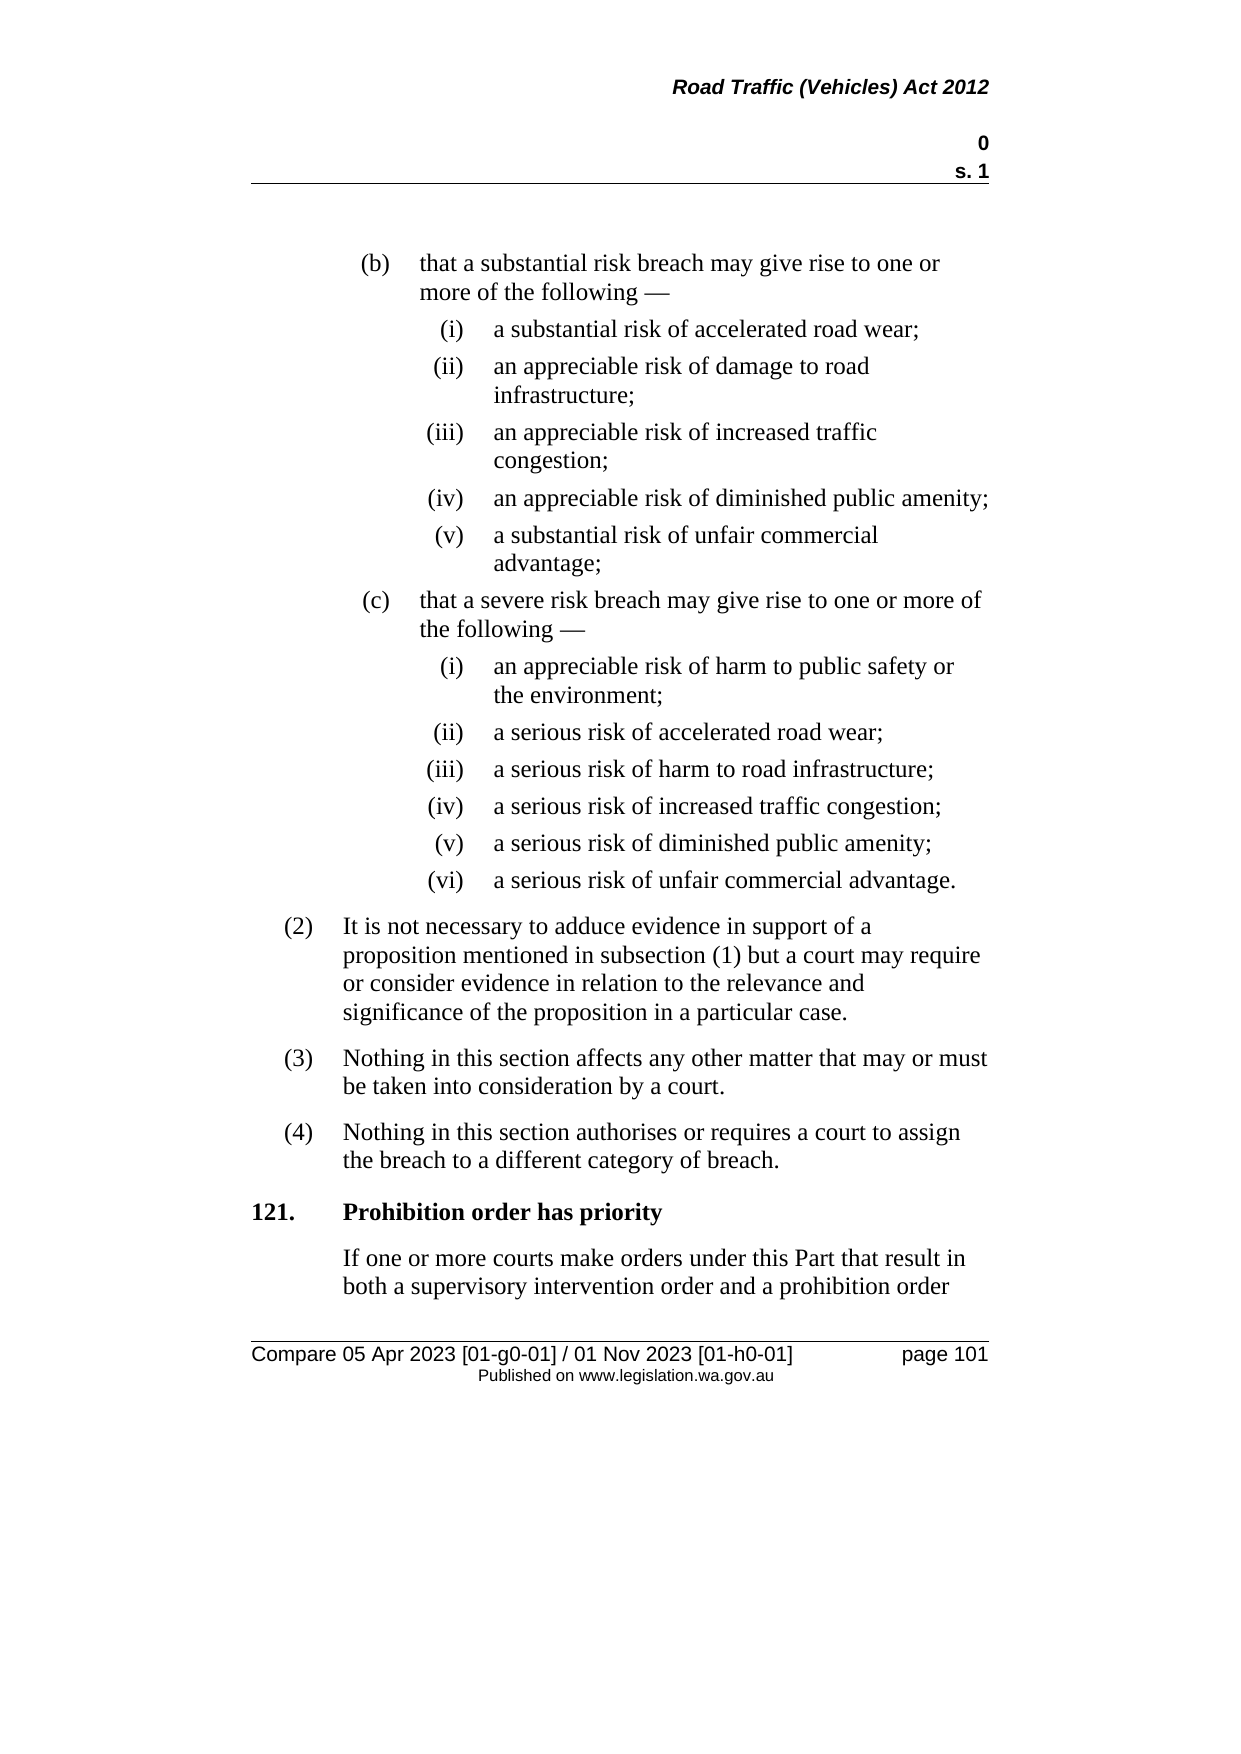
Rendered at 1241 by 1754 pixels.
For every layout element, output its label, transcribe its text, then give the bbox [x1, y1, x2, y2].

text (v) a serious risk of diminished public amenity; [251, 828, 989, 857]
text (iii) an appreciable risk of increased traffic congestion; [251, 417, 989, 474]
text (v) a substantial risk of unfair commercial advantage; [251, 520, 989, 577]
subtitle 121. Prohibition order has priority [251, 1197, 989, 1226]
text (2) It is not necessary to adduce evidence in support of a proposition mentioned in subsection (1) but a court may require or consider evidence in relation to the relevance and significance of the proposition in a particular case. [251, 911, 989, 1026]
text (ii) a serious risk of accelerated road wear; [251, 717, 989, 746]
text (4) Nothing in this section authorises or requires a court to assign the breach to a different category of breach. [251, 1117, 989, 1174]
text (iii) a serious risk of harm to road infrastructure; [251, 754, 989, 783]
text (3) Nothing in this section affects any other matter that may or must be taken into consideration by a court. [251, 1043, 989, 1100]
text (vi) a serious risk of unfair commercial advantage. [251, 866, 989, 894]
text (ii) an appreciable risk of damage to road infrastructure; [251, 351, 989, 408]
text (i) a substantial risk of accelerated road wear; [251, 314, 989, 343]
text (b) that a substantial risk breach may give rise to one or more of the following — [251, 248, 989, 306]
text (iv) an appreciable risk of diminished public amenity; [251, 483, 989, 511]
text (iv) a serious risk of increased traffic congestion; [251, 791, 989, 820]
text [251, 1243, 989, 1300]
text (i) an appreciable risk of harm to public safety or the environment; [251, 651, 989, 709]
text (c) that a severe risk breach may give rise to one or more of the following — [251, 586, 989, 643]
